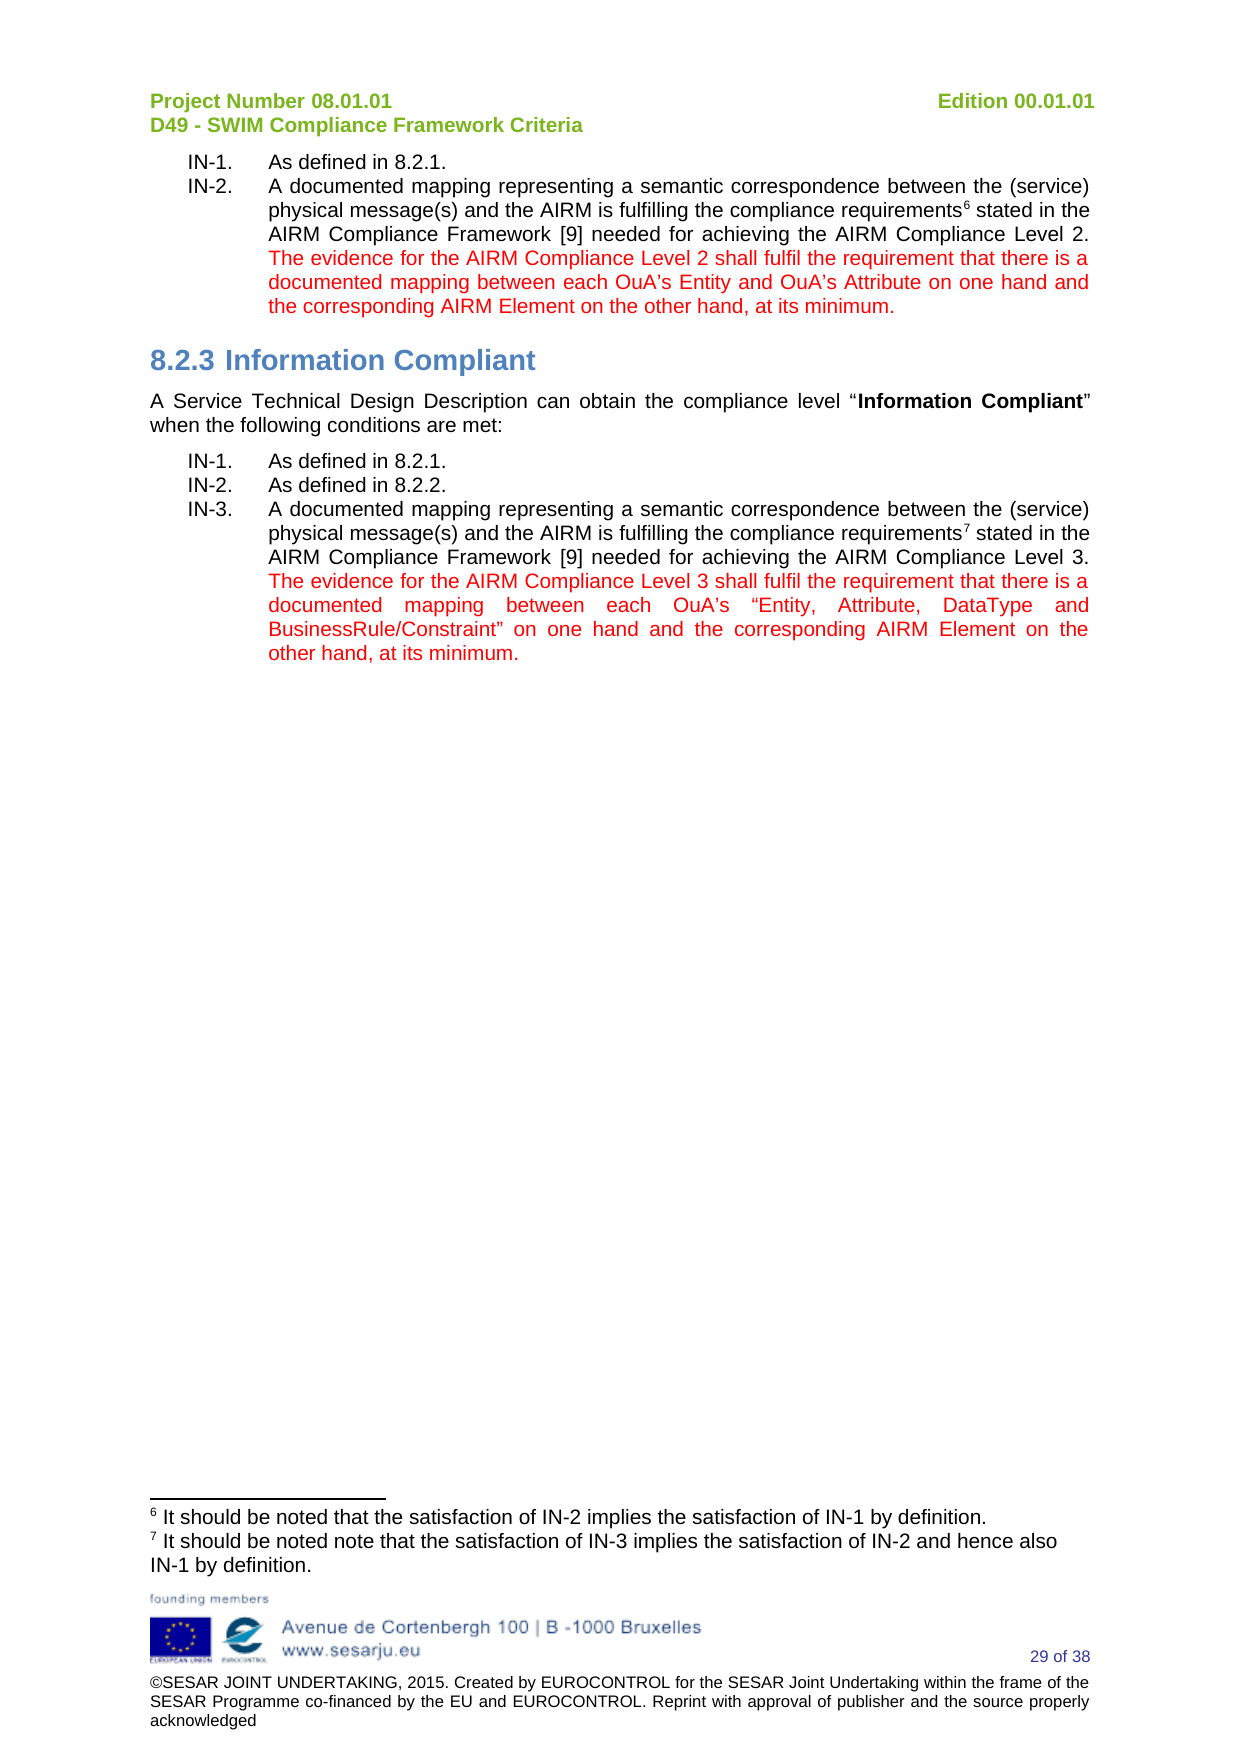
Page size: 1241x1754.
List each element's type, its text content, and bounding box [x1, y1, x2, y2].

text A Service Technical Design Description can obtain the compliance level “Information Compliant” when the following conditions are met: [150, 389, 1090, 437]
list As defined in 8.2.1. [187, 150, 1090, 174]
list As defined in 8.2.1. [187, 449, 1090, 473]
list As defined in 8.2.2. [187, 473, 1090, 497]
list A documented mapping representing a semantic correspondence between the (service) physical message(s) and the AIRM is fulfilling the compliance requirements stated in the AIRM Compliance Framework [9] needed for achieving the AIRM Compliance Level 3. The evidence for the AIRM Compliance Level 3 shall fulfil the requirement that there is a documented mapping between each OuA’s “Entity, Attribute, DataType and BusinessRule/Constraint” on one hand and the corresponding AIRM Element on the other hand, at its minimum. [187, 497, 1090, 665]
subtitle Information Compliant [150, 343, 1090, 376]
picture [150, 1594, 705, 1667]
list A documented mapping representing a semantic correspondence between the (service) physical message(s) and the AIRM is fulfilling the compliance requirements stated in the AIRM Compliance Framework [9] needed for achieving the AIRM Compliance Level 2. The evidence for the AIRM Compliance Level 2 shall fulfil the requirement that there is a documented mapping between each OuA’s Entity and OuA’s Attribute on one hand and the corresponding AIRM Element on the other hand, at its minimum. [187, 174, 1090, 318]
